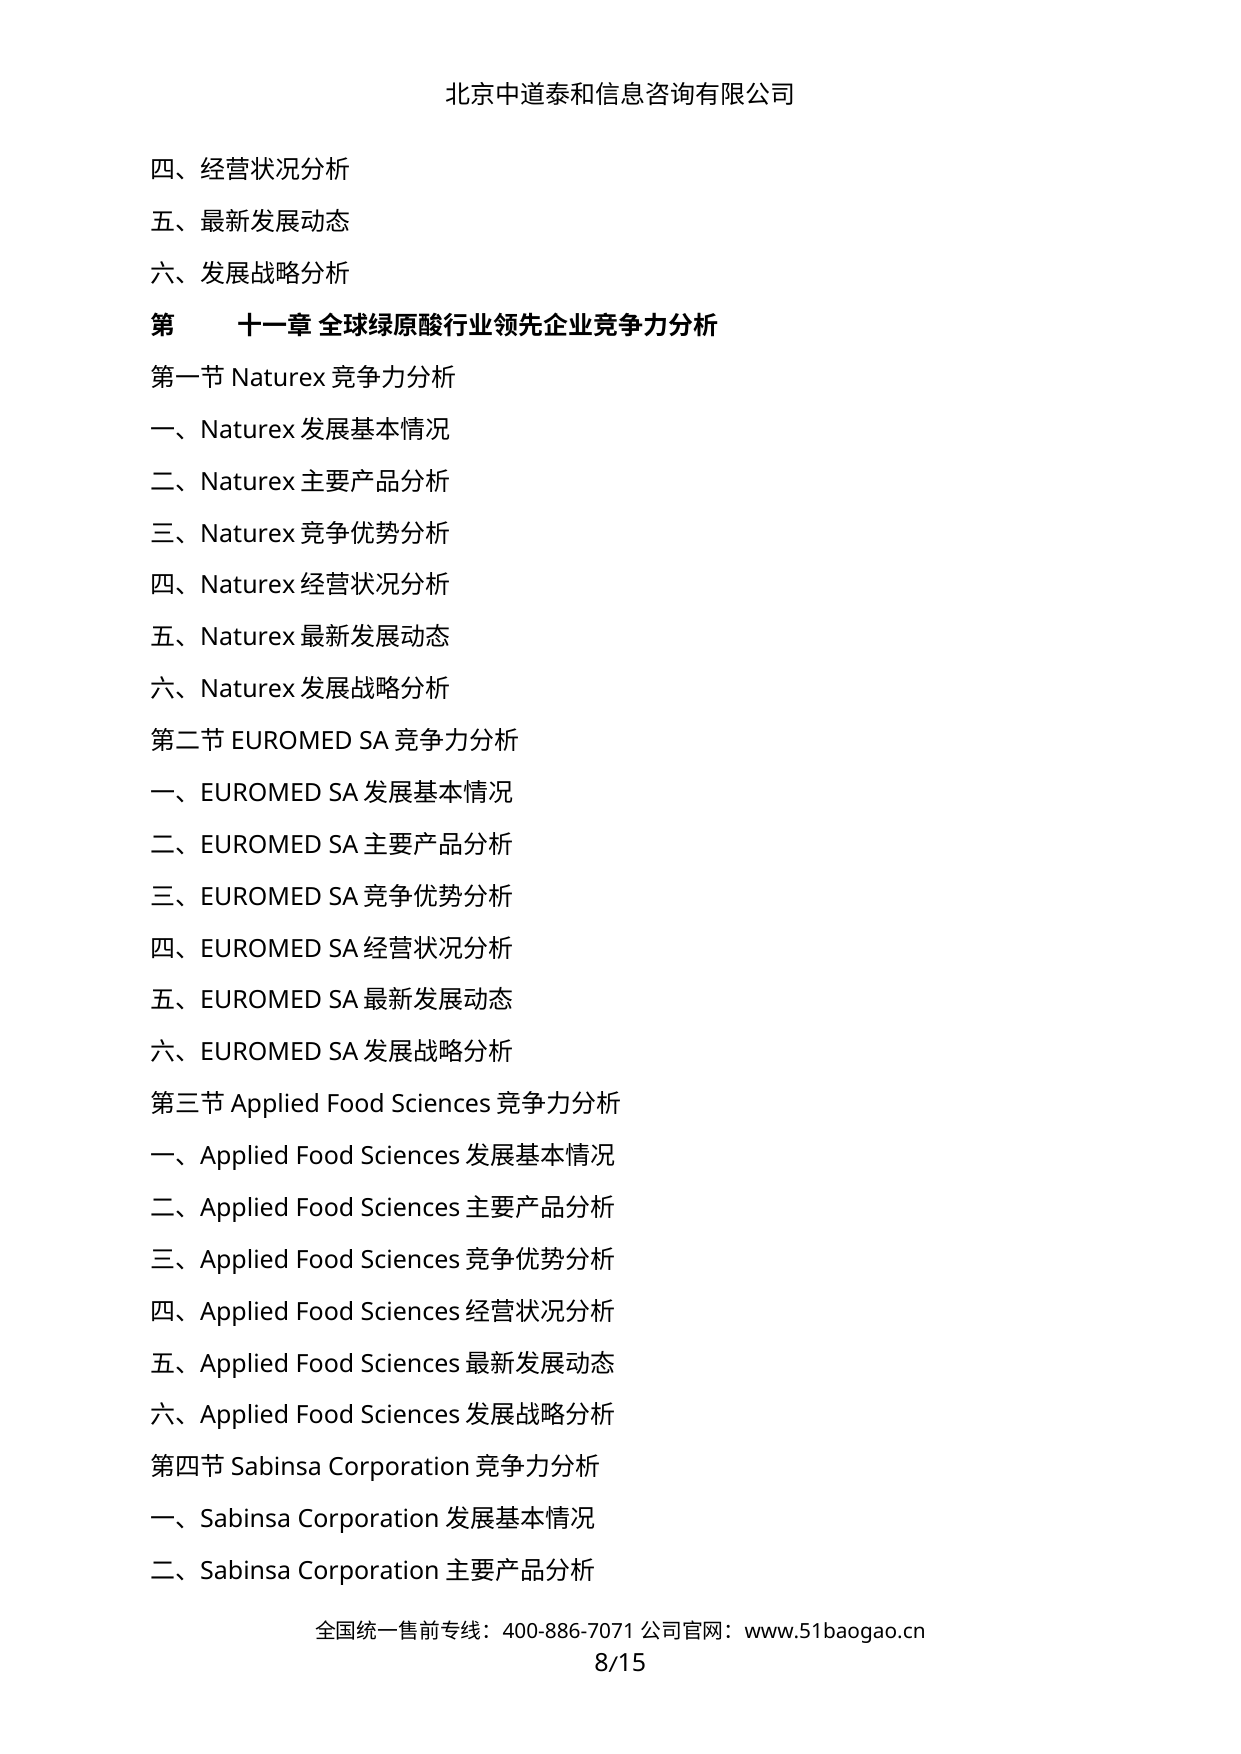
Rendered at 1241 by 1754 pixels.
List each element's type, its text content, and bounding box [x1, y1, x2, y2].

text 三、EUROMED SA竞争优势分析 [150, 876, 1090, 912]
text 五、Applied Food Sciences最新发展动态 [150, 1343, 1090, 1379]
text 五、Naturex最新发展动态 [150, 617, 1090, 653]
text 二、Applied Food Sciences主要产品分析 [150, 1187, 1090, 1224]
text 第二节 EUROMED SA竞争力分析 [150, 721, 1090, 757]
text 第 十一章 全球绿原酸行业领先企业竞争力分析 [150, 306, 1090, 342]
text 第三节 Applied Food Sciences竞争力分析 [150, 1084, 1090, 1120]
text 四、EUROMED SA经营状况分析 [150, 928, 1090, 964]
text 一、EUROMED SA发展基本情况 [150, 772, 1090, 809]
text 六、EUROMED SA发展战略分析 [150, 1032, 1090, 1068]
text 四、Applied Food Sciences经营状况分析 [150, 1291, 1090, 1327]
text 二、Naturex主要产品分析 [150, 461, 1090, 497]
text 第四节 Sabinsa Corporation竞争力分析 [150, 1447, 1090, 1483]
text 二、EUROMED SA主要产品分析 [150, 824, 1090, 861]
text 四、经营状况分析 [150, 150, 1090, 186]
text 五、最新发展动态 [150, 202, 1090, 238]
text 第一节 Naturex竞争力分析 [150, 357, 1090, 394]
text 三、Naturex竞争优势分析 [150, 513, 1090, 549]
text 五、EUROMED SA最新发展动态 [150, 980, 1090, 1016]
text 四、Naturex经营状况分析 [150, 565, 1090, 601]
text 六、Naturex发展战略分析 [150, 669, 1090, 705]
text 一、Applied Food Sciences发展基本情况 [150, 1136, 1090, 1172]
text 一、Sabinsa Corporation发展基本情况 [150, 1499, 1090, 1535]
text 六、Applied Food Sciences发展战略分析 [150, 1395, 1090, 1431]
text 一、Naturex发展基本情况 [150, 409, 1090, 446]
text 二、Sabinsa Corporation主要产品分析 [150, 1551, 1090, 1587]
text 三、Applied Food Sciences竞争优势分析 [150, 1239, 1090, 1276]
text 六、发展战略分析 [150, 254, 1090, 290]
